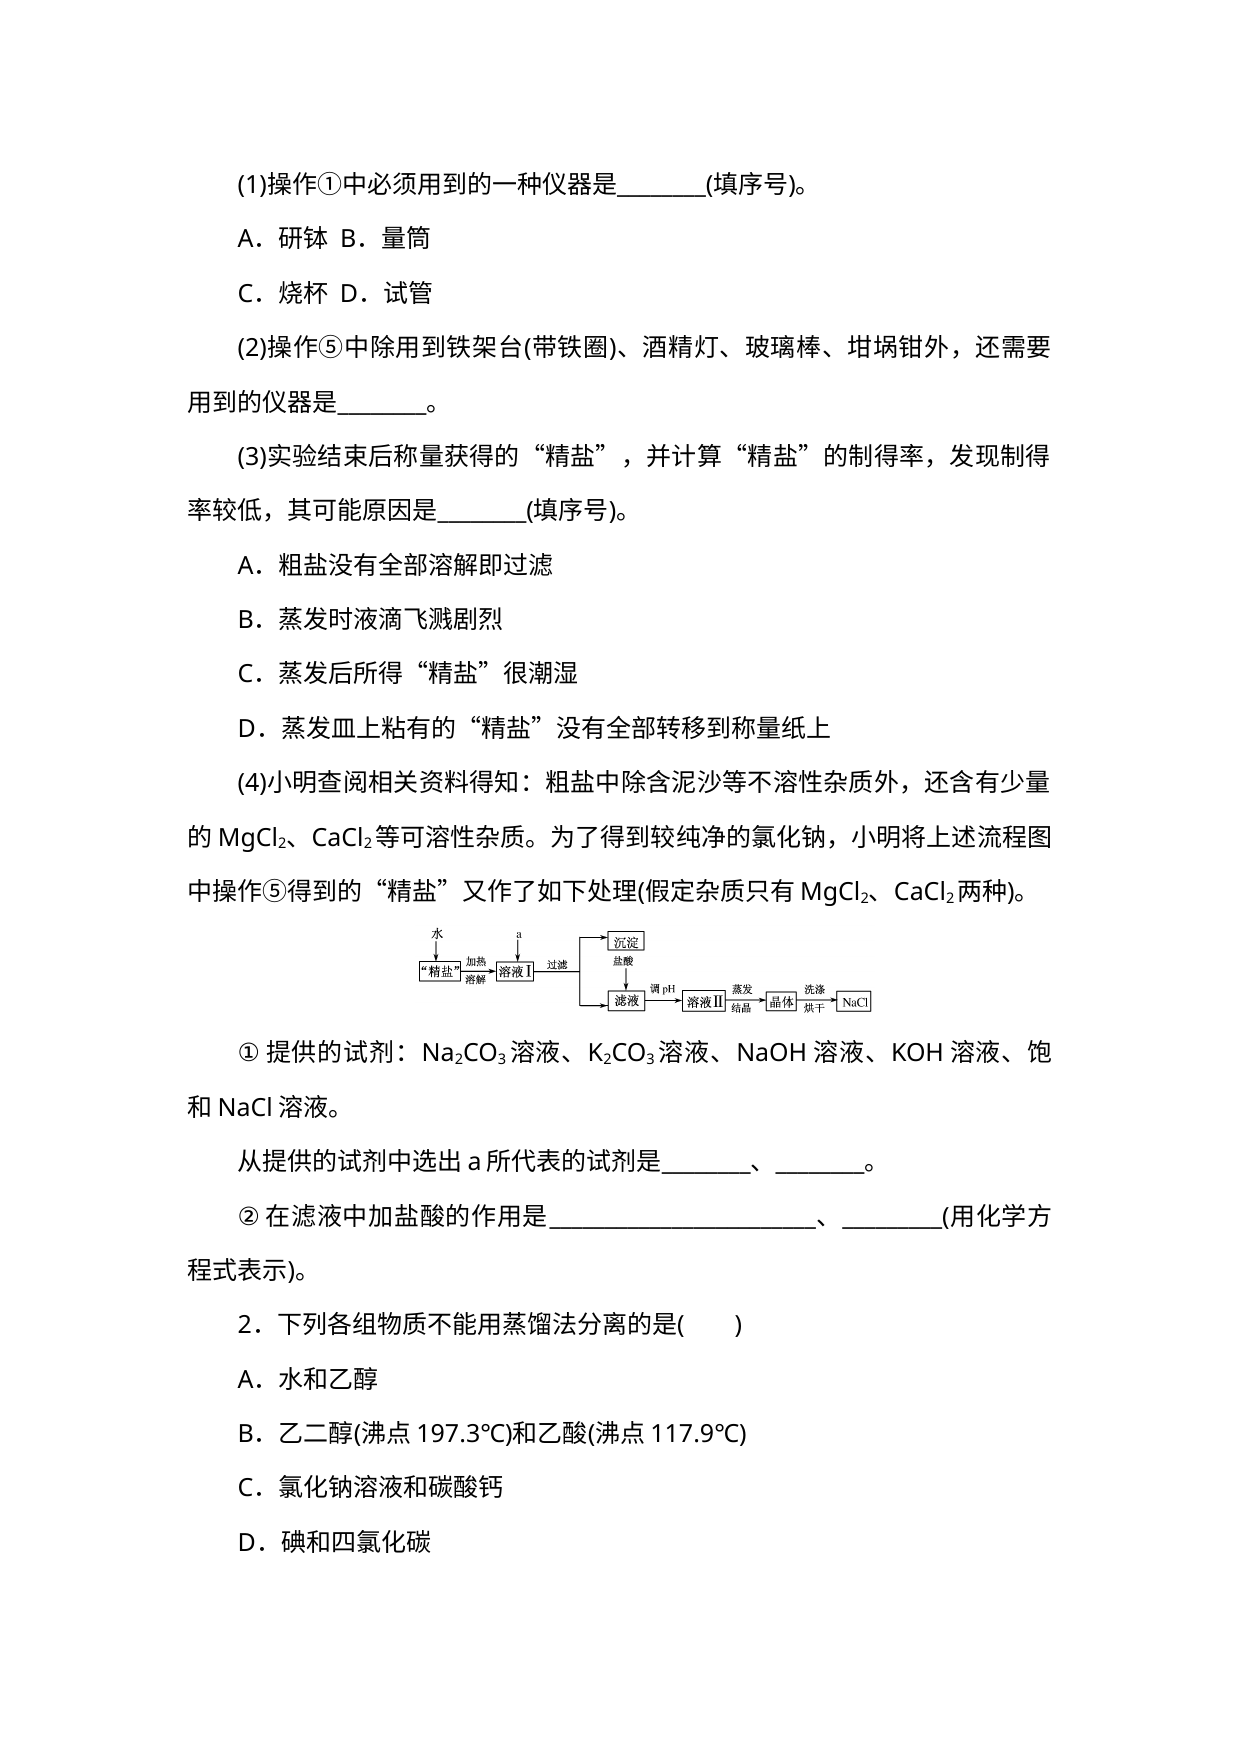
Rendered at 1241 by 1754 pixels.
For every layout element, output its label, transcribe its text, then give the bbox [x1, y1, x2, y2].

text D．碘和四氯化碳 [187, 1522, 1053, 1558]
text B．乙二醇(沸点197.3℃)和乙酸(沸点117.9℃) [187, 1413, 1053, 1450]
text C．氯化钠溶液和碳酸钙 [187, 1468, 1053, 1504]
text A．水和乙醇 [187, 1359, 1053, 1395]
text (2)操作⑤中除用到铁架台(带铁圈)、酒精灯、玻璃棒、坩埚钳外，还需要用到的仪器是________。 [187, 328, 1053, 418]
text 2．下列各组物质不能用蒸馏法分离的是( ) [187, 1305, 1053, 1341]
picture [415, 925, 875, 1018]
text C．烧杯 D．试管 [187, 273, 1053, 309]
text (1)操作①中必须用到的一种仪器是________(填序号)。 [187, 164, 1053, 201]
text C．蒸发后所得“精盐”很潮湿 [187, 654, 1053, 690]
text (4)小明查阅相关资料得知：粗盐中除含泥沙等不溶性杂质外，还含有少量的MgCl2、CaCl2等可溶性杂质。为了得到较纯净的氯化钠，小明将上述流程图中操作⑤得到的“精盐”又作了如下处理(假定杂质只有MgCl2、CaCl2两种)。 [187, 763, 1053, 908]
text 从提供的试剂中选出a所代表的试剂是________、________。 [187, 1142, 1053, 1178]
text ①提供的试剂：Na2CO3溶液、K2CO3溶液、NaOH溶液、KOH溶液、饱和NaCl溶液。 [187, 1033, 1053, 1123]
text (3)实验结束后称量获得的“精盐”，并计算“精盐”的制得率，发现制得率较低，其可能原因是________(填序号)。 [187, 436, 1053, 527]
text ②在滤液中加盐酸的作用是________________________、_________(用化学方程式表示)。 [187, 1196, 1053, 1287]
text A．研钵 B．量筒 [187, 219, 1053, 255]
text D．蒸发皿上粘有的“精盐”没有全部转移到称量纸上 [187, 708, 1053, 744]
text B．蒸发时液滴飞溅剧烈 [187, 599, 1053, 636]
text A．粗盐没有全部溶解即过滤 [187, 545, 1053, 581]
